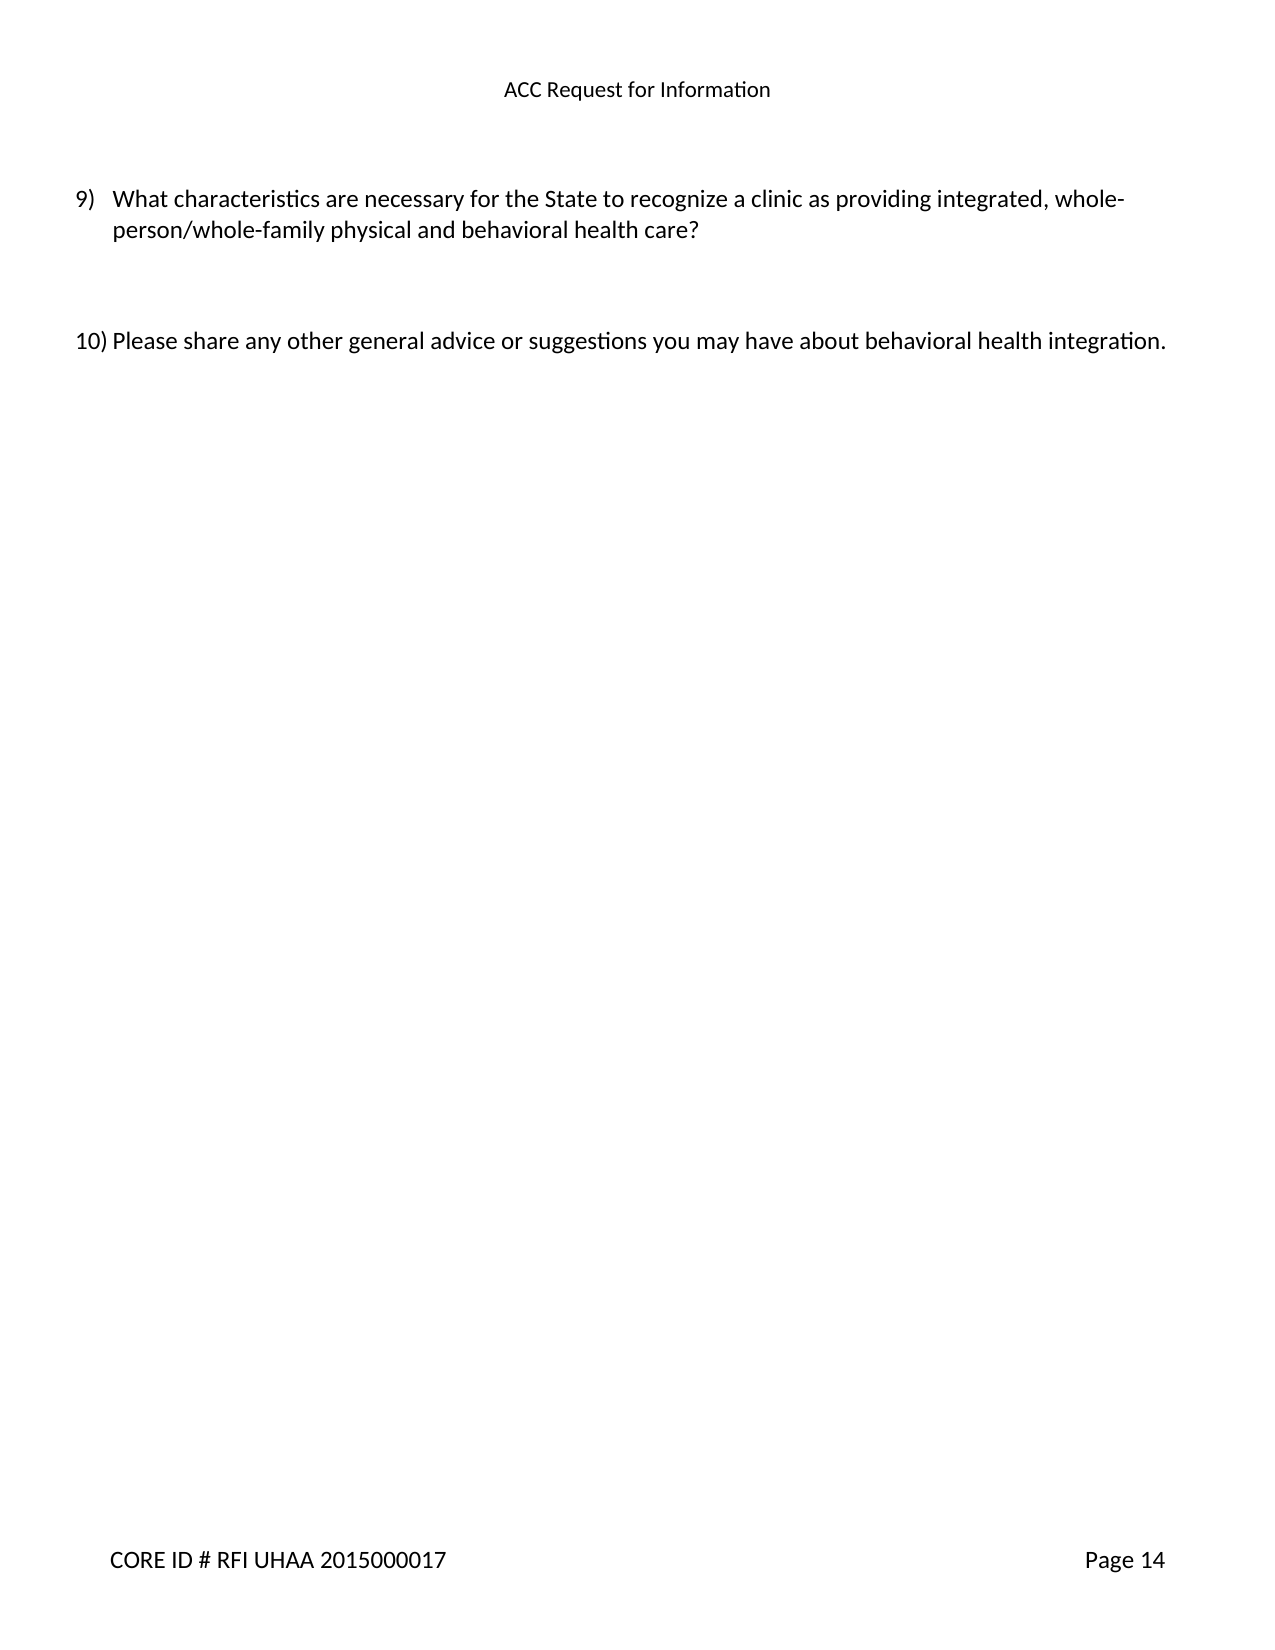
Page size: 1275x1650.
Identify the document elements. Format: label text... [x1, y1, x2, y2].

list What characteristics are necessary for the State to recognize a clinic as providing integrated, whole-person/whole-family physical and behavioral health care? [75, 183, 1200, 244]
list Please share any other general advice or suggestions you may have about behavioral health integration. [75, 325, 1200, 356]
